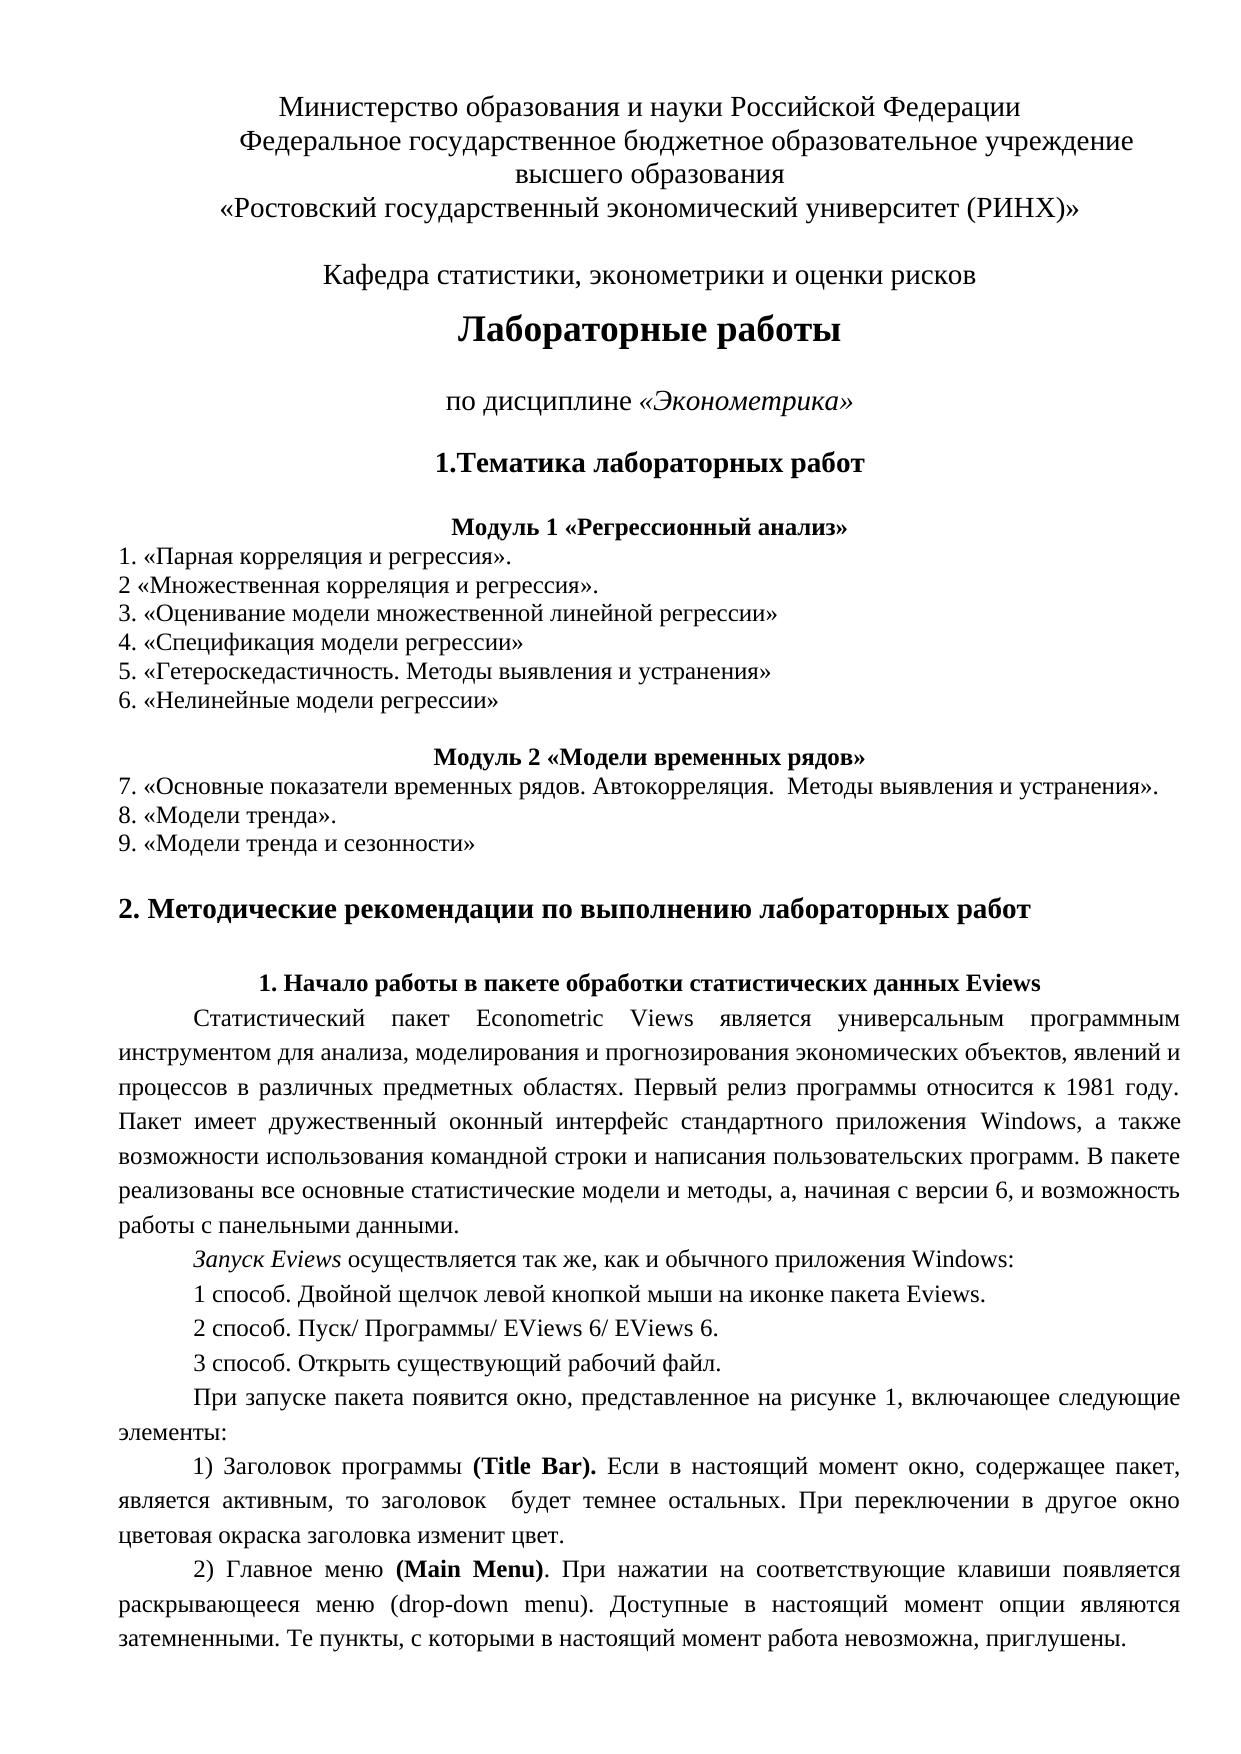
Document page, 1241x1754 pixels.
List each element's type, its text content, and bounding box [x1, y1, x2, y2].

text 8. «Модели тренда». [118, 800, 1181, 828]
text 4. «Спецификация модели регрессии» [118, 627, 1181, 656]
text 3. «Оценивание модели множественной линейной регрессии» [118, 598, 1181, 627]
text «Ростовский государственный экономический университет (РИНХ)» [118, 190, 1181, 224]
text по дисциплине «Эконометрика» [118, 383, 1181, 416]
text 2 способ. Пуск/ Программы/ EViews 6/ EViews 6. [118, 1313, 1181, 1342]
text Модуль 2 «Модели временных рядов» [118, 742, 1181, 771]
text 2. Методические рекомендации по выполнению лабораторных работ [118, 891, 1181, 924]
text 1.Тематика лабораторных работ [118, 445, 1181, 479]
text 1. «Парная корреляция и регрессия». [118, 541, 1181, 570]
text Кафедра статистики, эконометрики и оценки рисков [118, 257, 1181, 291]
text Министерство образования и науки Российской Федерации [118, 89, 1181, 123]
text Федеральное государственное бюджетное образовательное учреждение высшего образования [118, 123, 1181, 190]
text 9. «Модели тренда и сезонности» [118, 828, 1181, 857]
text Запуск Eviews осуществляется так же, как и обычного приложения Windows: [118, 1244, 1181, 1273]
text При запуске пакета появится окно, представленное на рисунке 1, включающее следующие элементы: [118, 1382, 1181, 1445]
text 1 способ. Двойной щелчок левой кнопкой мыши на иконке пакета Eviews. [118, 1279, 1181, 1307]
text Модуль 1 «Регрессионный анализ» [118, 512, 1181, 541]
text 3 способ. Открыть существующий рабочий файл. [118, 1348, 1181, 1376]
text 5. «Гетероскедастичность. Методы выявления и устранения» [118, 656, 1181, 685]
text 1. Начало работы в пакете обработки статистических данных Eviews [118, 968, 1181, 997]
text Лабораторные работы [118, 306, 1181, 349]
text 2 «Множественная корреляция и регрессия». [118, 570, 1181, 598]
text 6. «Нелинейные модели регрессии» [118, 685, 1181, 713]
text Статистический пакет Econometric Views является универсальным программным инструментом для анализа, моделирования и прогнозирования экономических объектов, явлений и процессов в различных предметных областях. Первый релиз программы относится к 1981 году. Пакет имеет дружественный оконный интерфейс стандартного приложения Windows, а также возможности использования командной строки и написания пользовательских программ. В пакете реализованы все основные статистические модели и методы, а, начиная с версии 6, и возможность работы с панельными данными. [118, 1003, 1181, 1238]
text 7. «Основные показатели временных рядов. Автокорреляция. Методы выявления и устранения». [118, 771, 1181, 800]
text 2) Главное меню (Main Menu). При нажатии на соответствующие клавиши появляется раскрывающееся меню (drop-down menu). Доступные в настоящий момент опции являются затемненными. Те пункты, с которыми в настоящий момент работа невозможна, приглушены. [118, 1554, 1181, 1652]
text 1) Заголовок программы (Title Bar). Если в настоящий момент окно, содержащее пакет, является активным, то заголовок будет темнее остальных. При переключении в другое окно цветовая окраска заголовка изменит цвет. [118, 1451, 1181, 1549]
